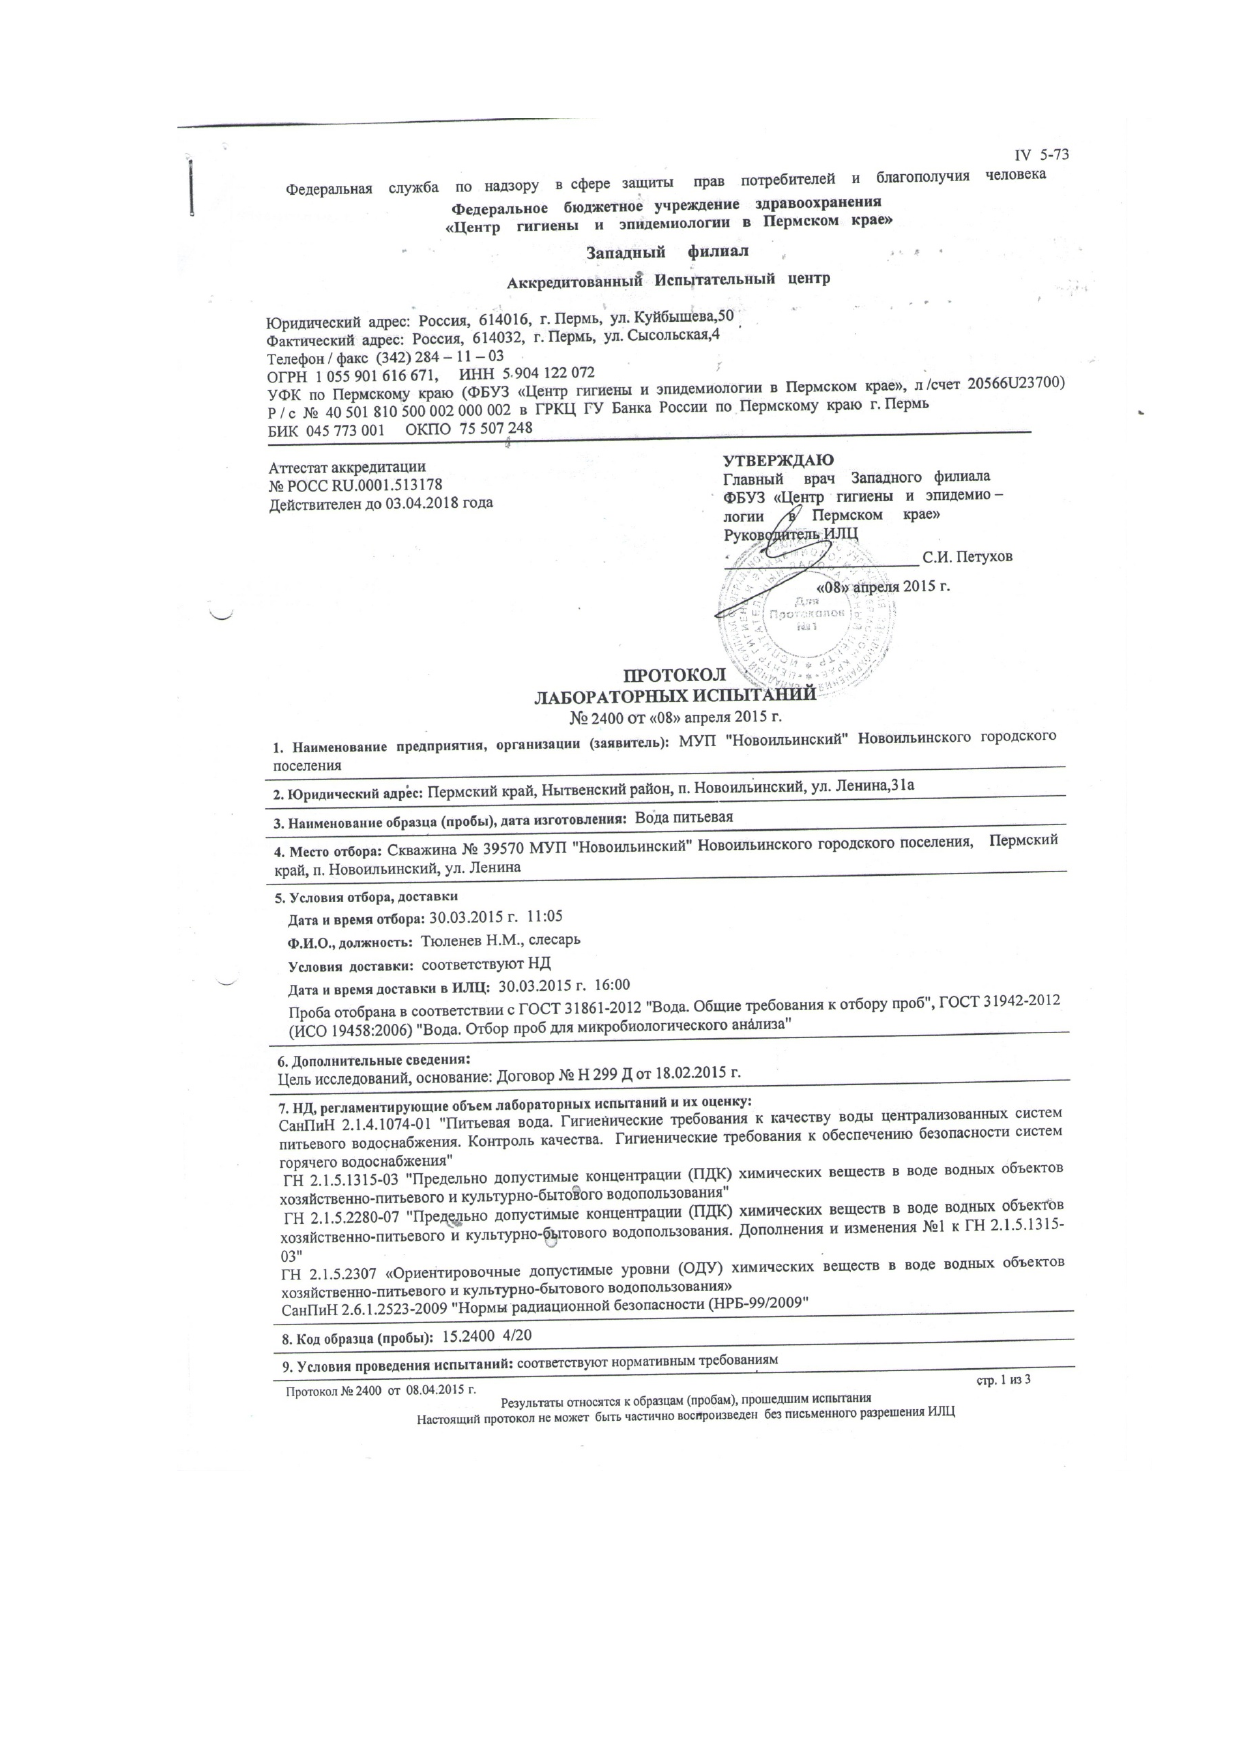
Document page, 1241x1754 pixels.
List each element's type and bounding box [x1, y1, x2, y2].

picture [177, 118, 1152, 1471]
